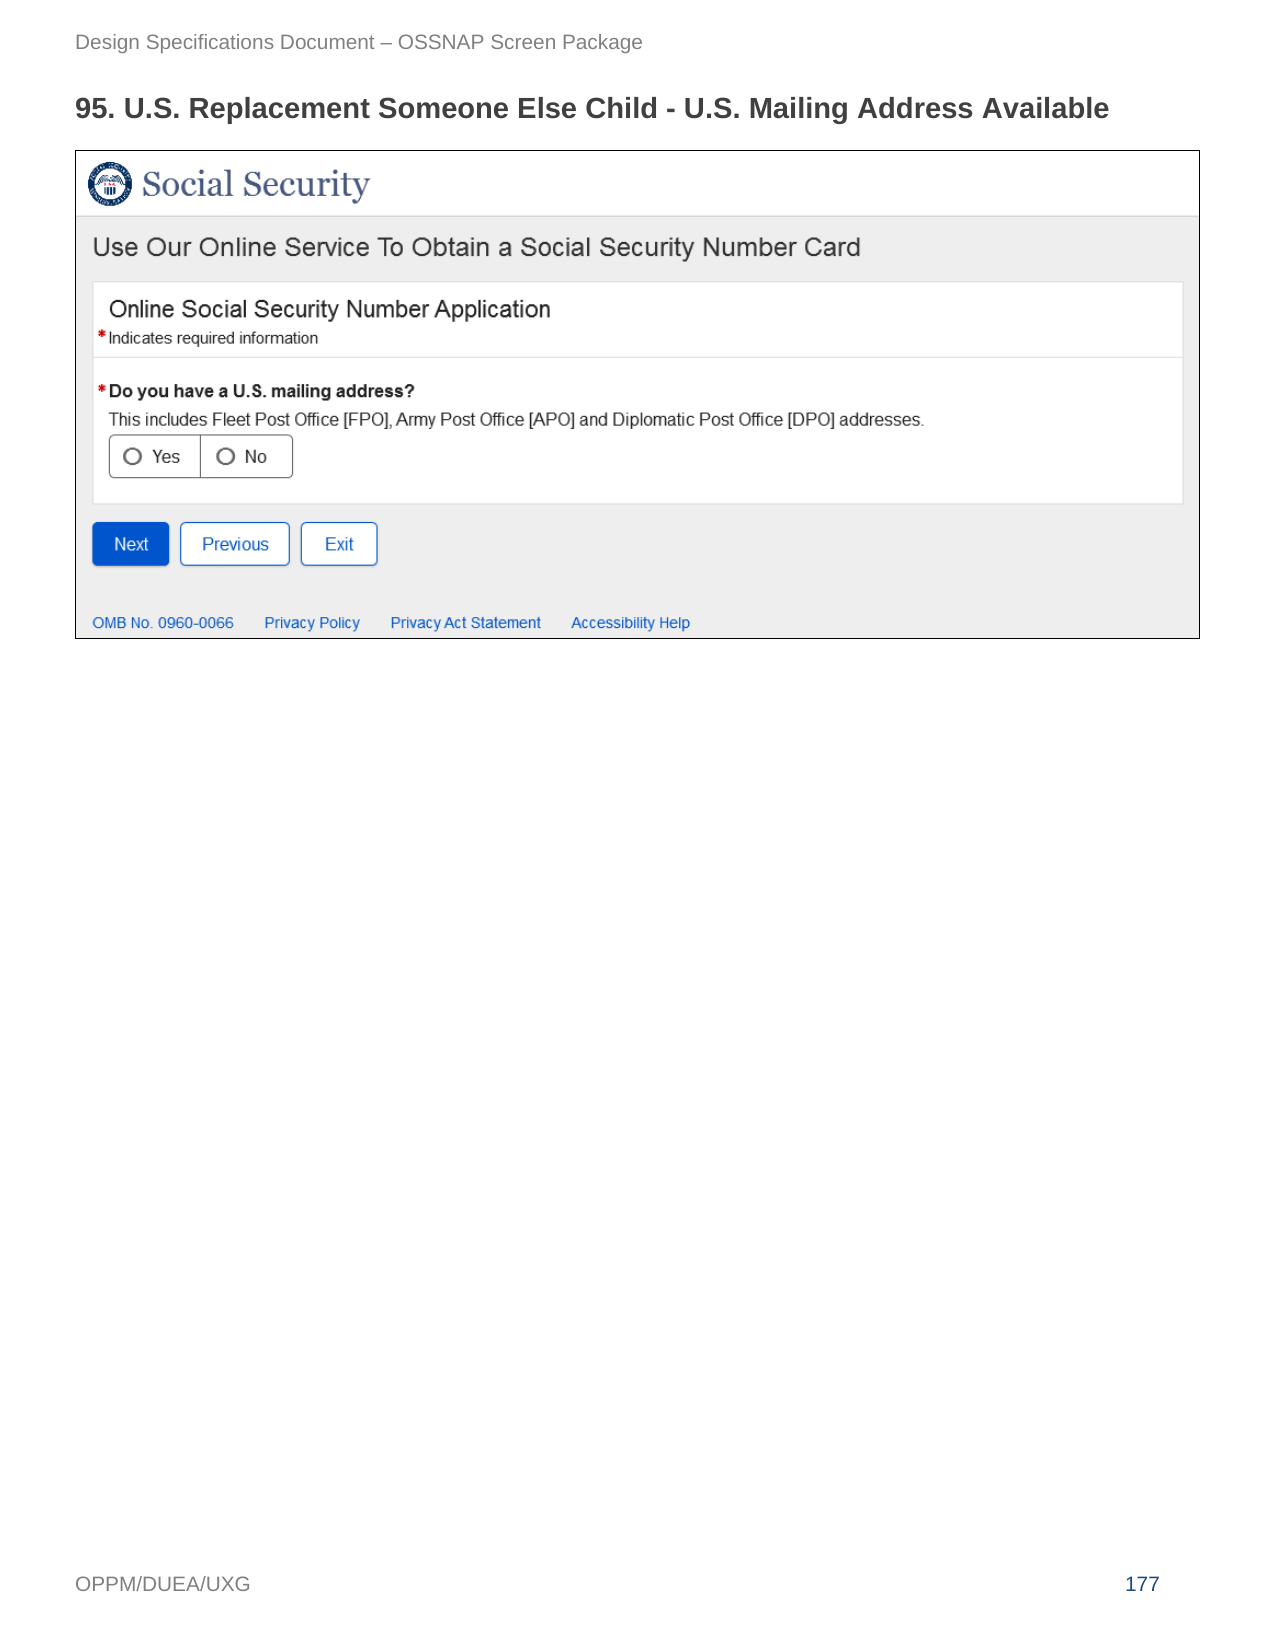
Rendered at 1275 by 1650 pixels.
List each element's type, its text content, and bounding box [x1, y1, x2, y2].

picture [76, 151, 1199, 638]
subtitle U.S. Replacement Someone Else Child - U.S. Mailing Address Available [75, 91, 1200, 125]
